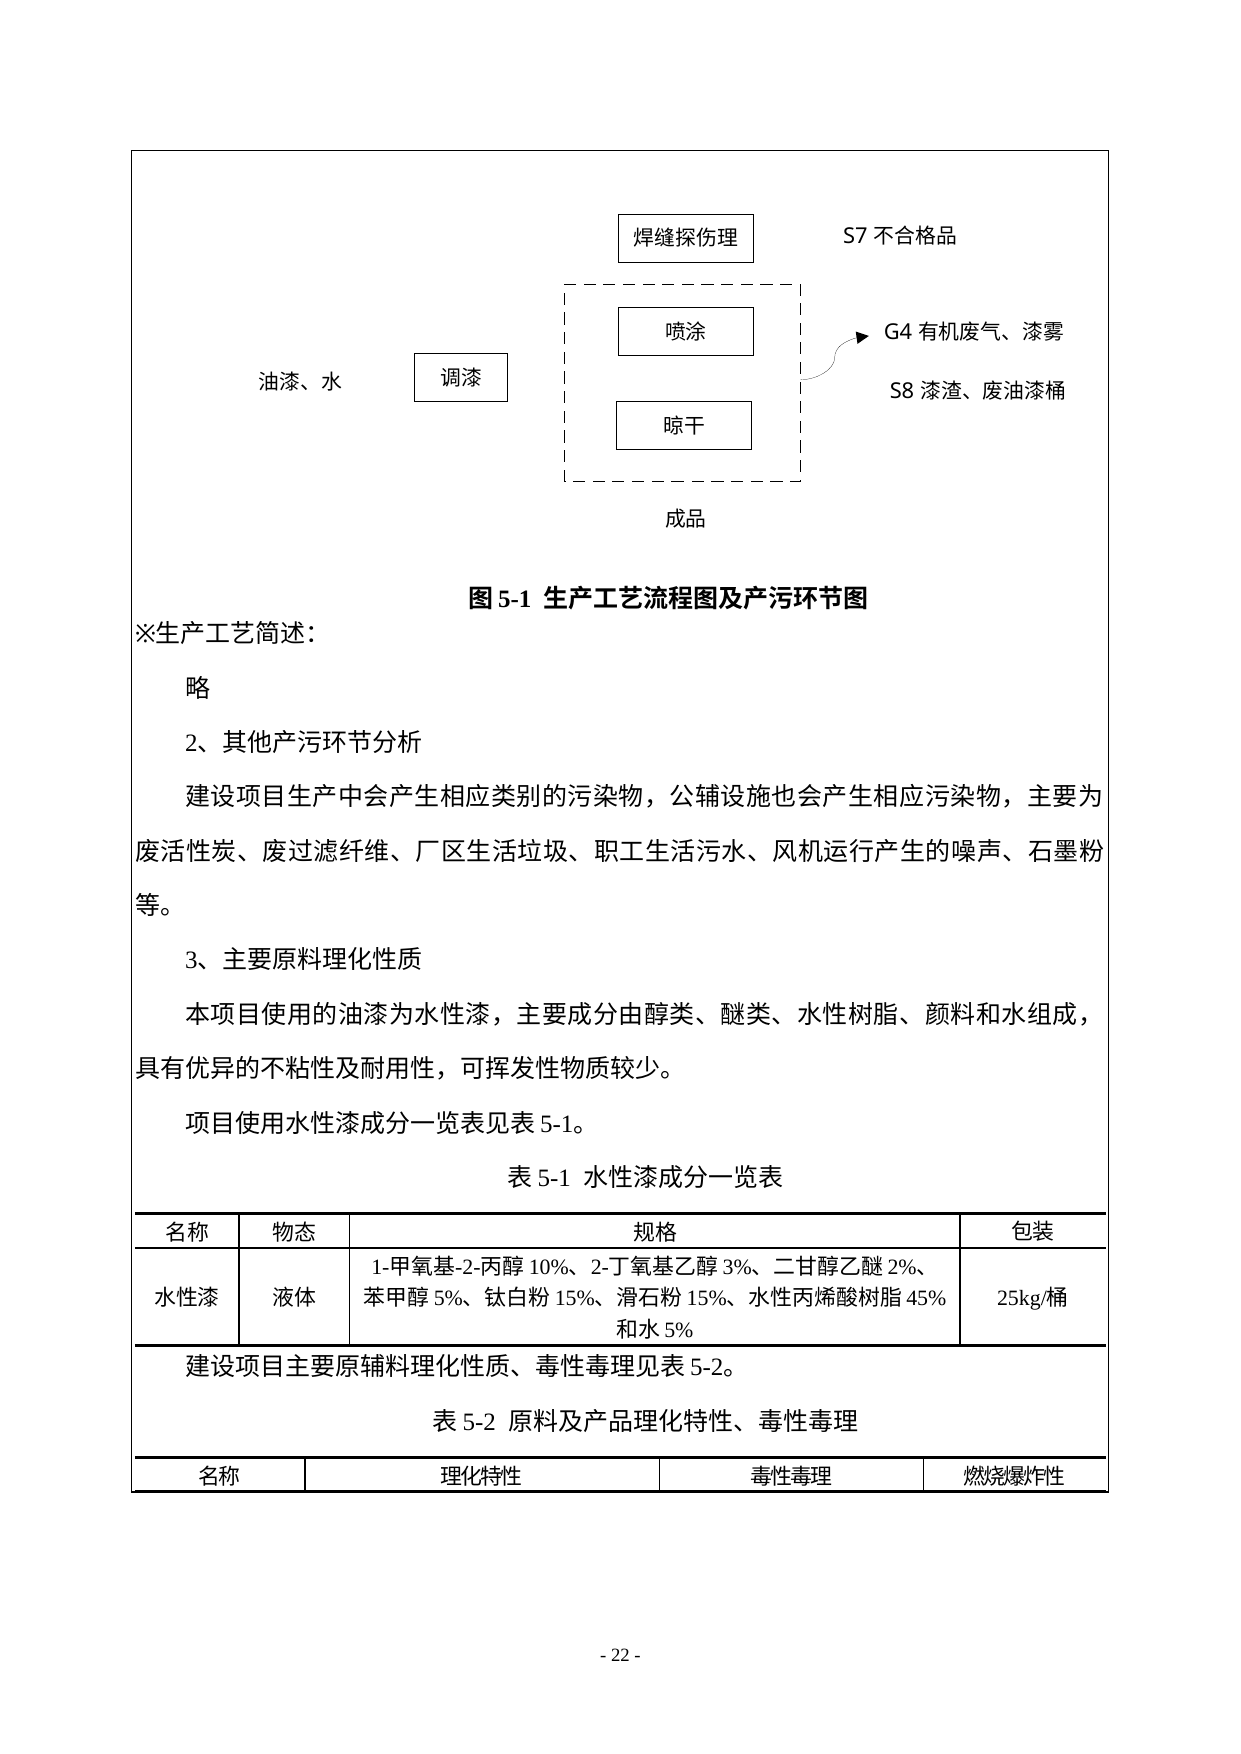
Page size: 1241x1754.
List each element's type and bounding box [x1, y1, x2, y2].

table_header [132, 151, 1108, 1491]
